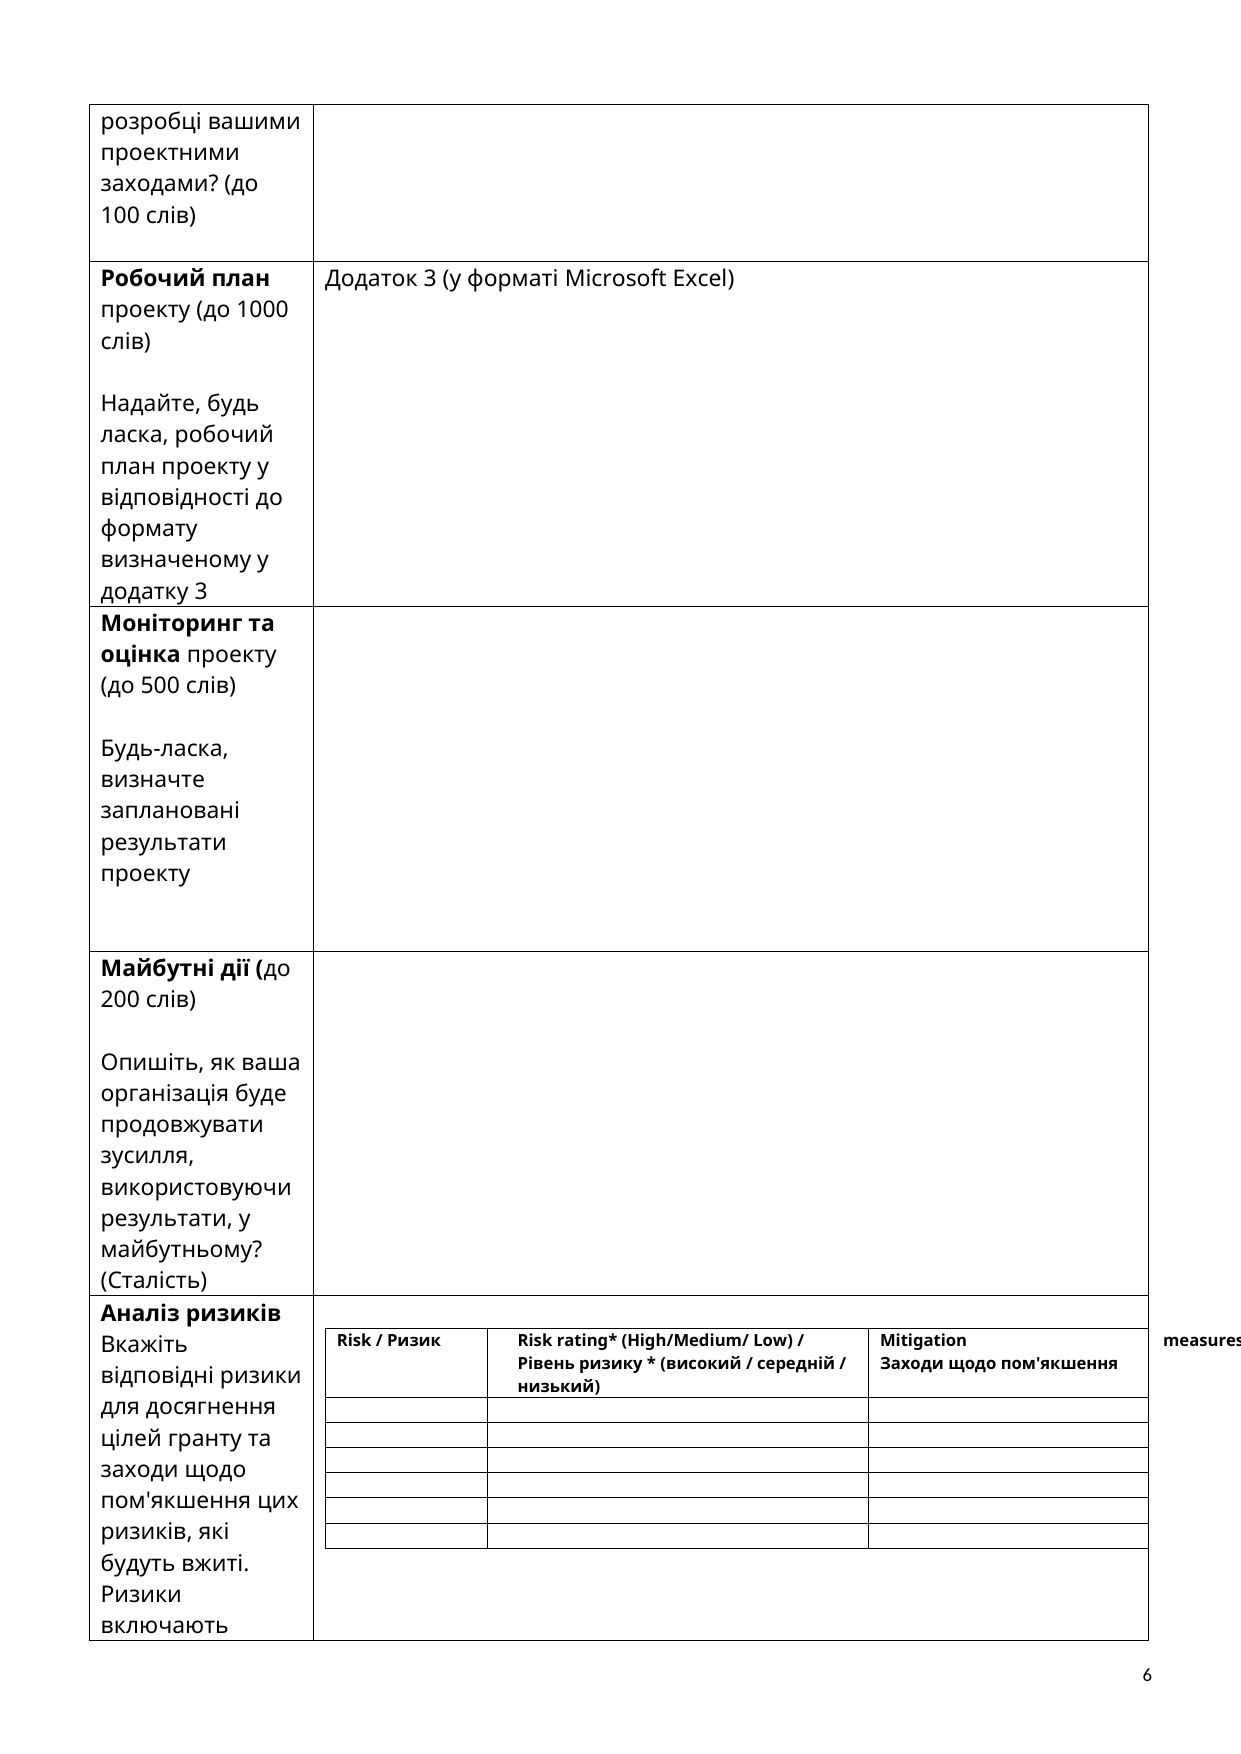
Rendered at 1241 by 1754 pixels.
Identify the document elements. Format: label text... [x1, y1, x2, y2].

table_cell [314, 1296, 1148, 1640]
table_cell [90, 1296, 313, 1640]
table_cell Робочий план проекту (до 1000 слів) Надайте, будь ласка, робочий план проекту у відповідності до формату визначеному у додатку 3 [90, 262, 313, 606]
table_cell [314, 952, 1148, 1295]
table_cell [90, 105, 313, 261]
table_cell Майбутні дії (до 200 слів) Опишіть, як ваша організація буде продовжувати зусилля, використовуючи результати, у майбутньому? (Сталість) [90, 952, 313, 1295]
table_cell [314, 607, 1148, 951]
table_cell [314, 105, 1148, 261]
table_cell Моніторинг та оцінка проекту (до 500 слів) Будь-ласка, визначте заплановані результати проекту [90, 607, 313, 951]
table_cell Додаток 3 (у форматі Microsoft Excel) [314, 262, 1148, 606]
